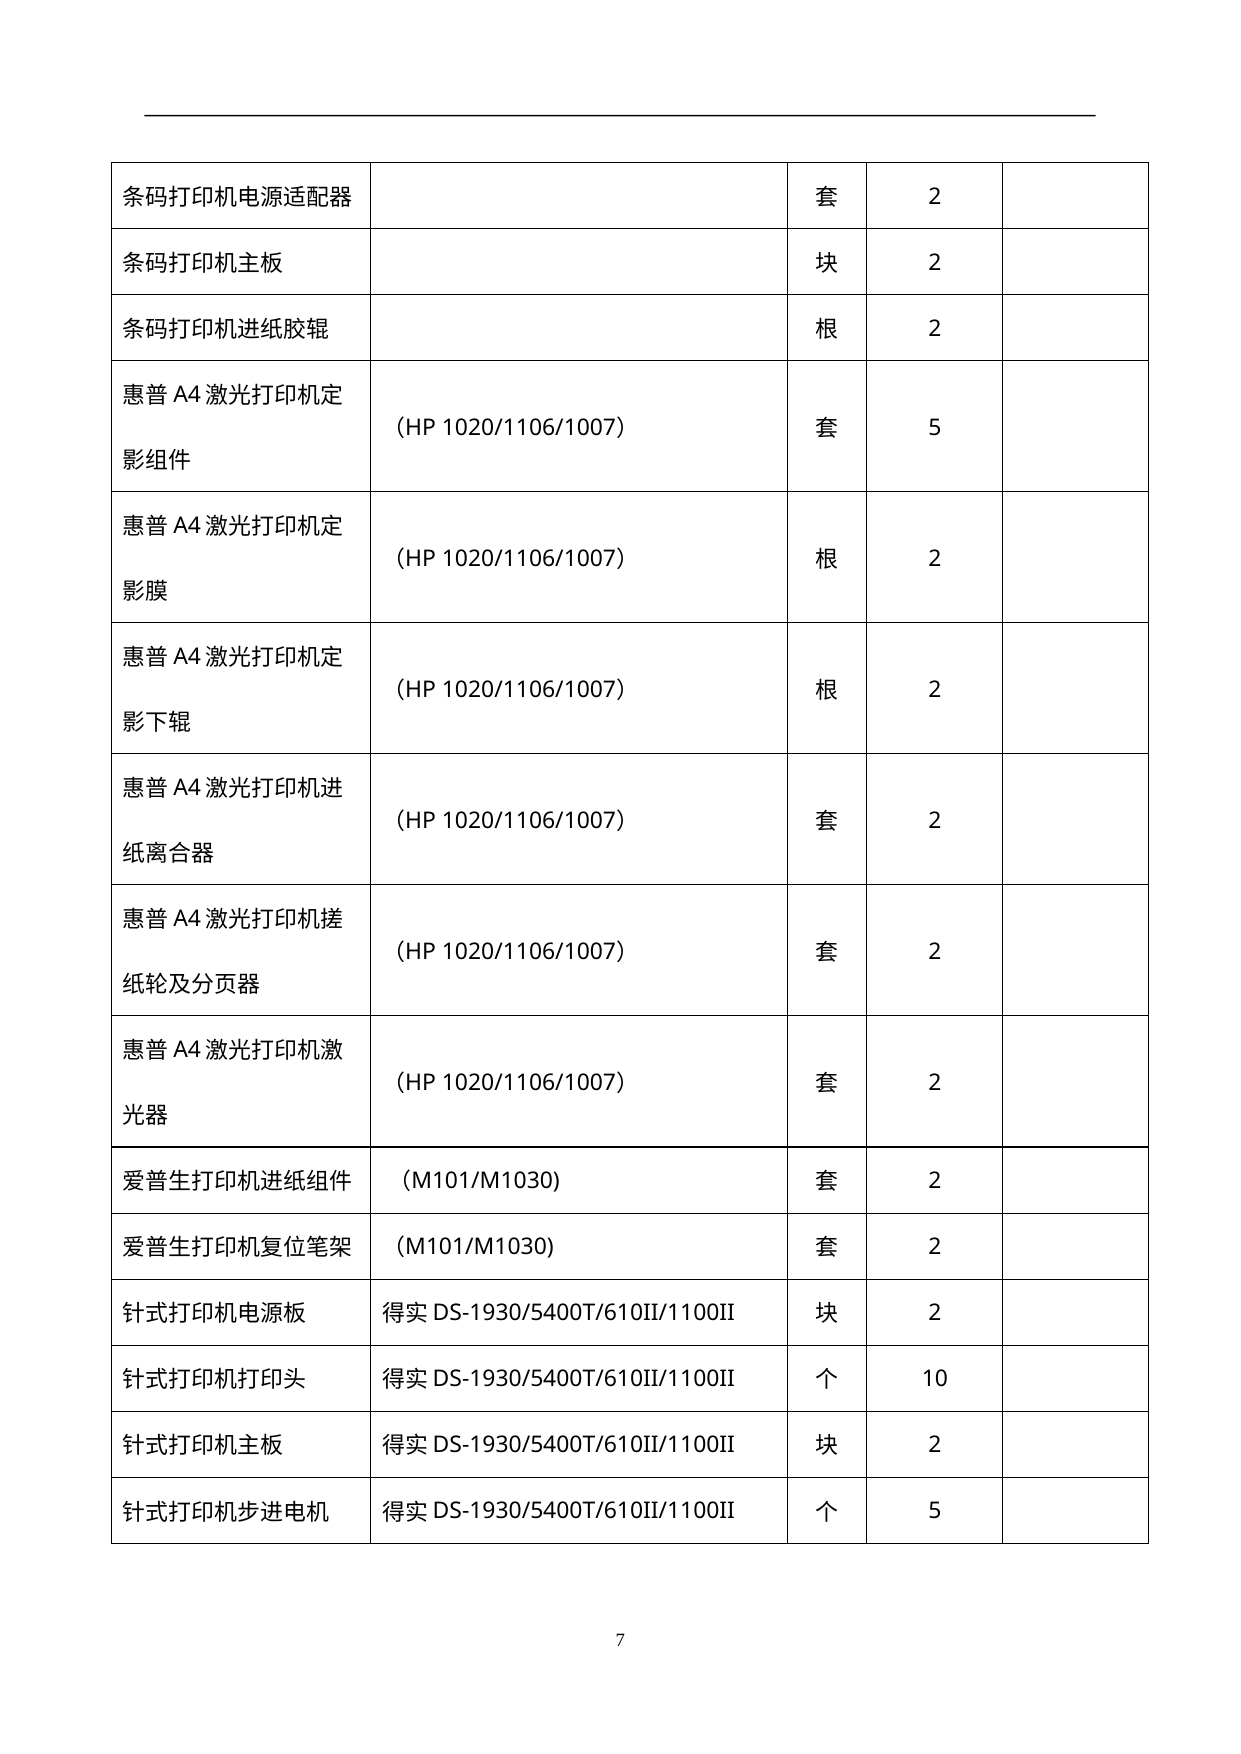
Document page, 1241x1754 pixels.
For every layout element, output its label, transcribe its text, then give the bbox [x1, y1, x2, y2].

table_cell 套 [788, 1148, 866, 1212]
table_cell 2 [867, 1214, 1002, 1278]
table_cell 惠普A4激光打印机定影组件 [112, 361, 370, 491]
table_cell [1003, 754, 1148, 884]
table_cell 惠普A4激光打印机搓纸轮及分页器 [112, 885, 370, 1015]
table_cell [1003, 1412, 1148, 1477]
table_cell 2 [867, 885, 1002, 1015]
table_cell [1003, 1214, 1148, 1278]
table_cell 惠普A4激光打印机进纸离合器 [112, 754, 370, 884]
table_cell 针式打印机步进电机 [112, 1478, 370, 1543]
table_cell 套 [788, 754, 866, 884]
table_cell 2 [867, 1016, 1002, 1146]
table_cell [1003, 229, 1148, 294]
table_cell 针式打印机打印头 [112, 1346, 370, 1411]
table_cell 根 [788, 492, 866, 622]
table_cell [1003, 361, 1148, 491]
table_cell 块 [788, 1280, 866, 1344]
table_cell 惠普A4激光打印机定影膜 [112, 492, 370, 622]
table_cell （HP 1020/1106/1007） [371, 361, 787, 491]
table_cell 块 [788, 1412, 866, 1477]
table_cell （HP 1020/1106/1007） [371, 492, 787, 622]
table_cell [1003, 1280, 1148, 1344]
table_cell 2 [867, 492, 1002, 622]
table_cell 个 [788, 1478, 866, 1543]
table_cell [1003, 295, 1148, 360]
table_cell 套 [788, 361, 866, 491]
table_cell [371, 295, 787, 360]
table_cell 套 [788, 885, 866, 1015]
table_cell 2 [867, 1412, 1002, 1477]
table_cell [1003, 1016, 1148, 1146]
table_cell 2 [867, 623, 1002, 753]
table_cell [1003, 1478, 1148, 1543]
table_cell [1003, 492, 1148, 622]
table_cell 5 [867, 1478, 1002, 1543]
table_cell 惠普A4激光打印机激光器 [112, 1016, 370, 1146]
table_cell [371, 229, 787, 294]
table_cell 得实DS-1930/5400T/610II/1100II [371, 1346, 787, 1411]
table_cell 2 [867, 229, 1002, 294]
table_cell （HP 1020/1106/1007） [371, 885, 787, 1015]
table_cell [1003, 623, 1148, 753]
table_cell 惠普A4激光打印机定影下辊 [112, 623, 370, 753]
table_cell 针式打印机主板 [112, 1412, 370, 1477]
table_cell 10 [867, 1346, 1002, 1411]
table_cell 根 [788, 623, 866, 753]
table_cell 套 [788, 1214, 866, 1278]
table_cell 得实DS-1930/5400T/610II/1100II [371, 1280, 787, 1344]
table_cell [1003, 1346, 1148, 1411]
table_cell 2 [867, 1280, 1002, 1344]
table_cell [1003, 1148, 1148, 1212]
table_cell 2 [867, 1148, 1002, 1212]
table_cell （HP 1020/1106/1007） [371, 754, 787, 884]
table_cell 条码打印机电源适配器 [112, 163, 370, 228]
table_cell 个 [788, 1346, 866, 1411]
table_cell 套 [788, 163, 866, 228]
table_cell 根 [788, 295, 866, 360]
table_cell 爱普生打印机进纸组件 [112, 1148, 370, 1212]
table_cell [1003, 885, 1148, 1015]
table_cell （M101/M1030) [371, 1214, 787, 1278]
table_cell （M101/M1030) [371, 1148, 787, 1212]
table_cell 爱普生打印机复位笔架 [112, 1214, 370, 1278]
table_cell 块 [788, 229, 866, 294]
table_cell 套 [788, 1016, 866, 1146]
table_cell 2 [867, 163, 1002, 228]
table_cell 条码打印机主板 [112, 229, 370, 294]
table_cell 2 [867, 754, 1002, 884]
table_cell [371, 1478, 787, 1543]
table_cell 得实DS-1930/5400T/610II/1100II [371, 1412, 787, 1477]
table_cell 针式打印机电源板 [112, 1280, 370, 1344]
table_cell [1003, 163, 1148, 228]
table_cell [371, 163, 787, 228]
table_cell （HP 1020/1106/1007） [371, 1016, 787, 1146]
table_cell 2 [867, 295, 1002, 360]
table_cell 5 [867, 361, 1002, 491]
table_cell （HP 1020/1106/1007） [371, 623, 787, 753]
table_cell 条码打印机进纸胶辊 [112, 295, 370, 360]
